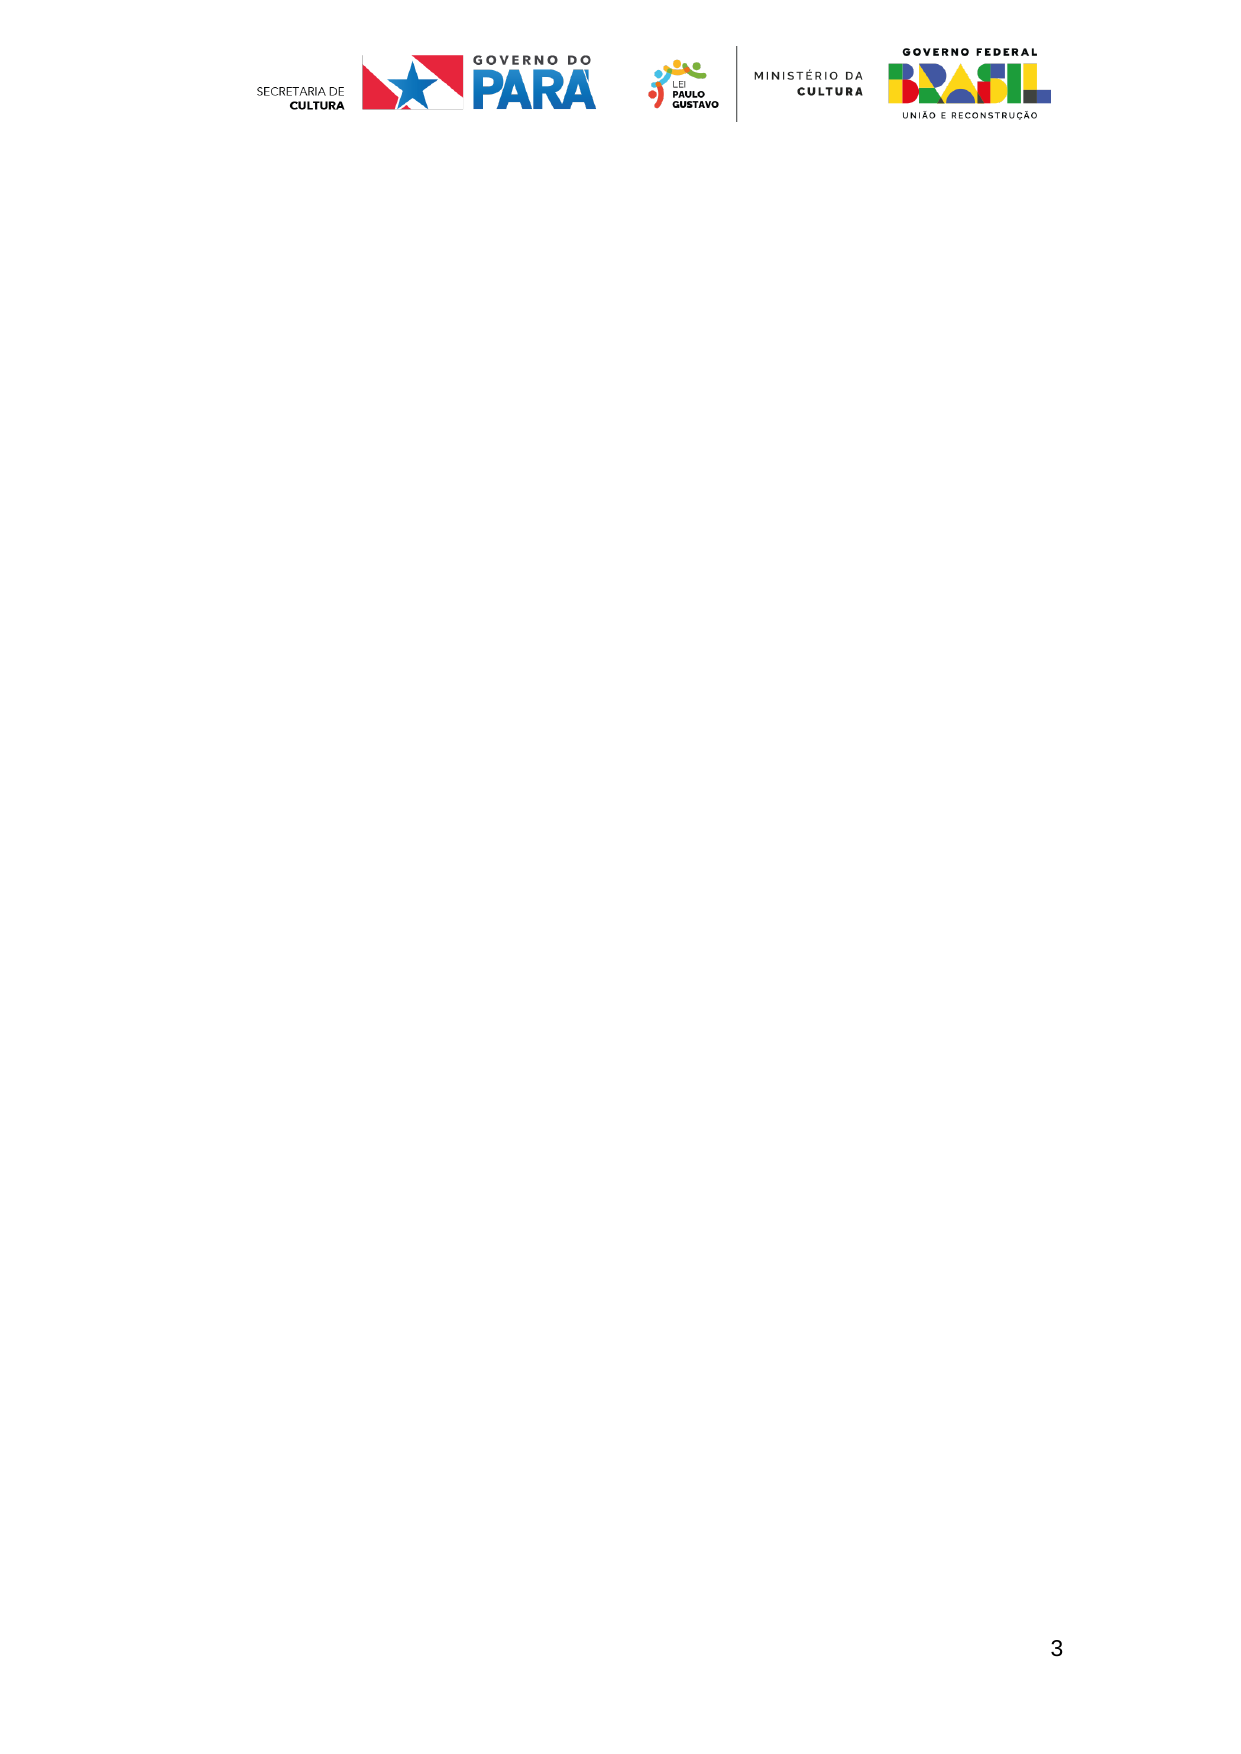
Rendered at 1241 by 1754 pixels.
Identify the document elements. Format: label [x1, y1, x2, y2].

picture [206, 30, 1093, 155]
